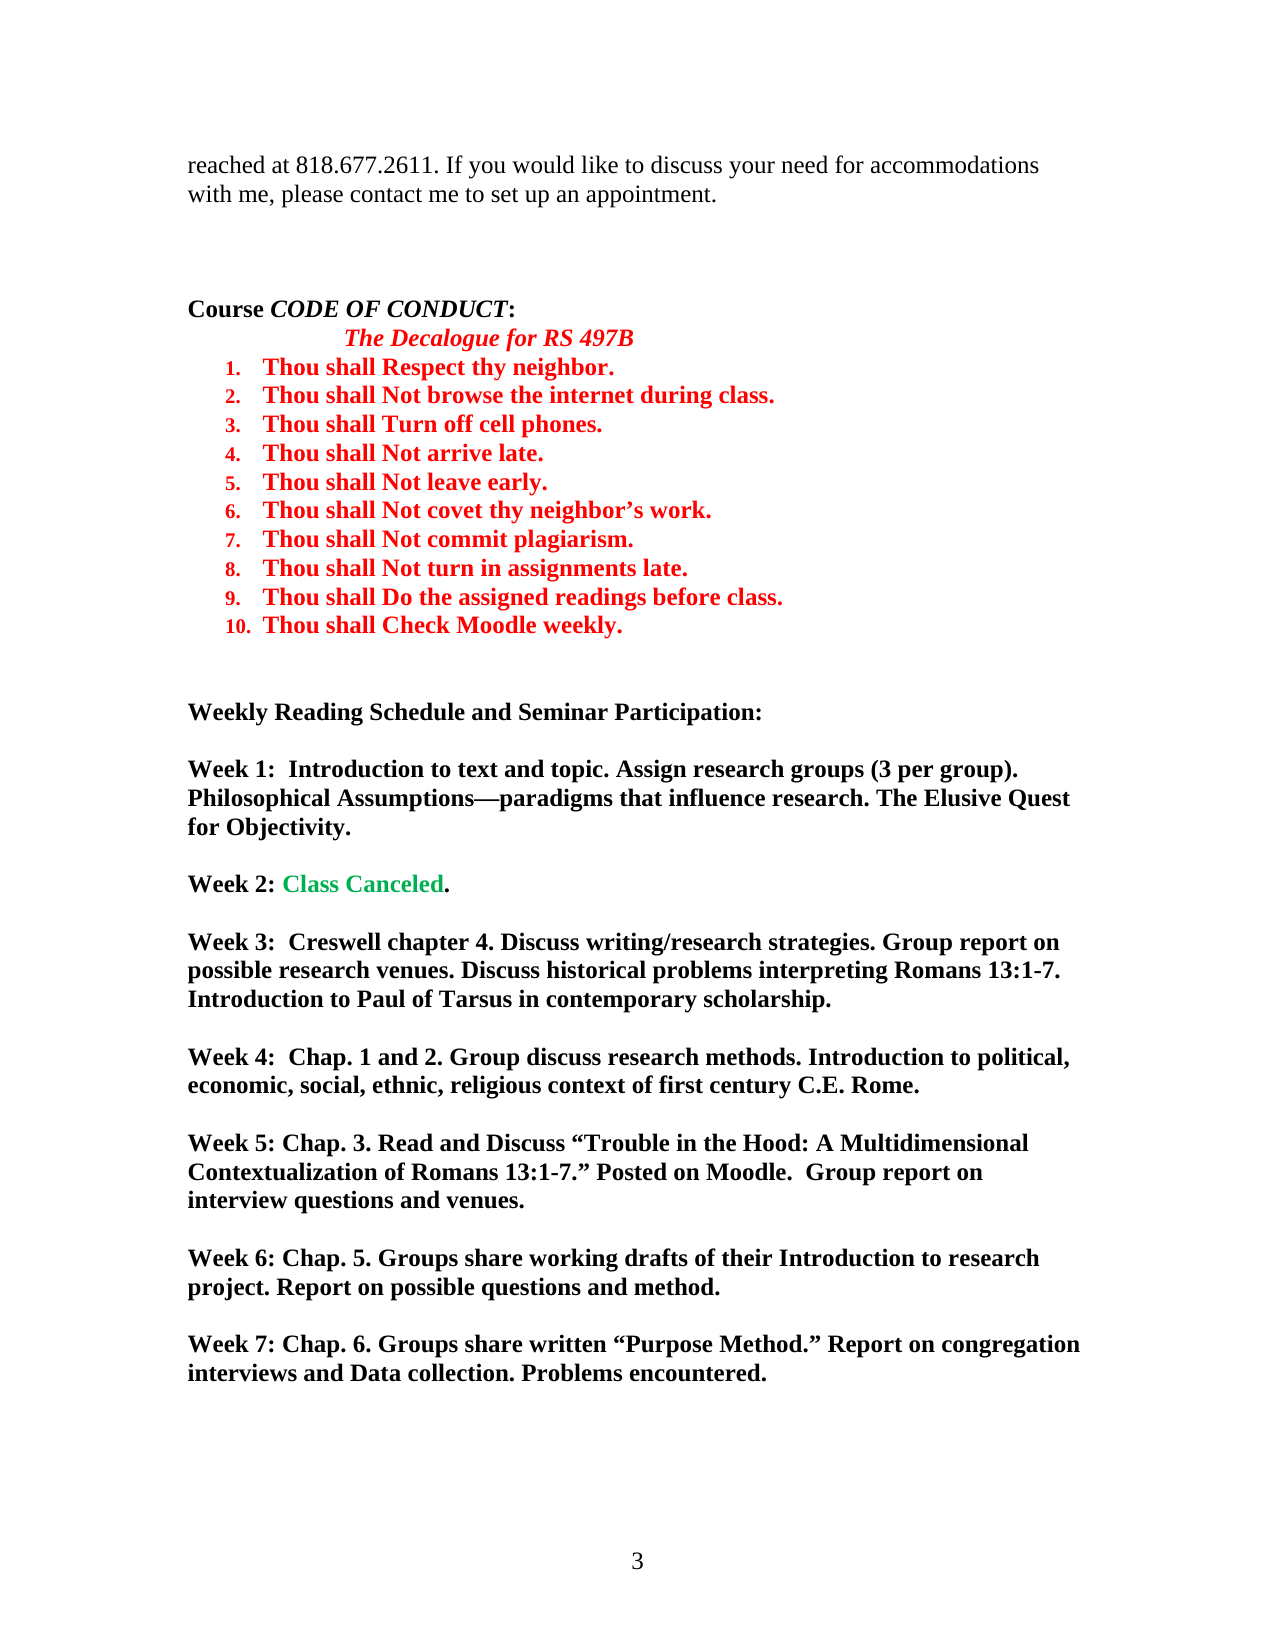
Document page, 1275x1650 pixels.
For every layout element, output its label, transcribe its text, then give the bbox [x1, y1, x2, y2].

list Thou shall Not leave early. [225, 467, 1087, 495]
text Week 3: Creswell chapter 4. Discuss writing/research strategies. Group report on possible research venues. Discuss historical problems interpreting Romans 13:1-7. [187, 927, 1087, 984]
list Thou shall Check Moodle weekly. [225, 610, 1087, 639]
text Week 5: Chap. 3. Read and Discuss “Trouble in the Hood: A Multidimensional Contextualization of Romans 13:1-7.” Posted on Moodle. Group report on interview questions and venues. [187, 1128, 1087, 1214]
list Thou shall Not turn in assignments late. [225, 553, 1087, 582]
text The Decalogue for RS 497B [187, 323, 1087, 352]
list Thou shall Not commit plagiarism. [225, 524, 1087, 553]
list Thou shall Do the assigned readings before class. [225, 582, 1087, 610]
text Week 1: Introduction to text and topic. Assign research groups (3 per group). Philosophical Assumptions—paradigms that influence research. The Elusive Quest for Objectivity. [187, 754, 1087, 840]
list Thou shall Not browse the internet during class. [225, 380, 1087, 409]
text Week 4: Chap. 1 and 2. Group discuss research methods. Introduction to political, economic, social, ethnic, religious context of first century C.E. Rome. [187, 1042, 1087, 1099]
list Thou shall Not covet thy neighbor’s work. [225, 495, 1087, 524]
text Week 2: Class Canceled. [187, 869, 1087, 898]
text Week 7: Chap. 6. Groups share written “Purpose Method.” Report on congregation interviews and Data collection. Problems encountered. [187, 1329, 1087, 1387]
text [187, 150, 1087, 207]
list Thou shall Turn off cell phones. [225, 409, 1087, 438]
list Thou shall Respect thy neighbor. [225, 352, 1087, 380]
text Course CODE OF CONDUCT: [187, 294, 1087, 323]
text Week 6: Chap. 5. Groups share working drafts of their Introduction to research project. Report on possible questions and method. [187, 1243, 1087, 1300]
text Introduction to Paul of Tarsus in contemporary scholarship. [187, 984, 1087, 1013]
text Weekly Reading Schedule and Seminar Participation: [187, 697, 1087, 725]
list Thou shall Not arrive late. [225, 438, 1087, 467]
